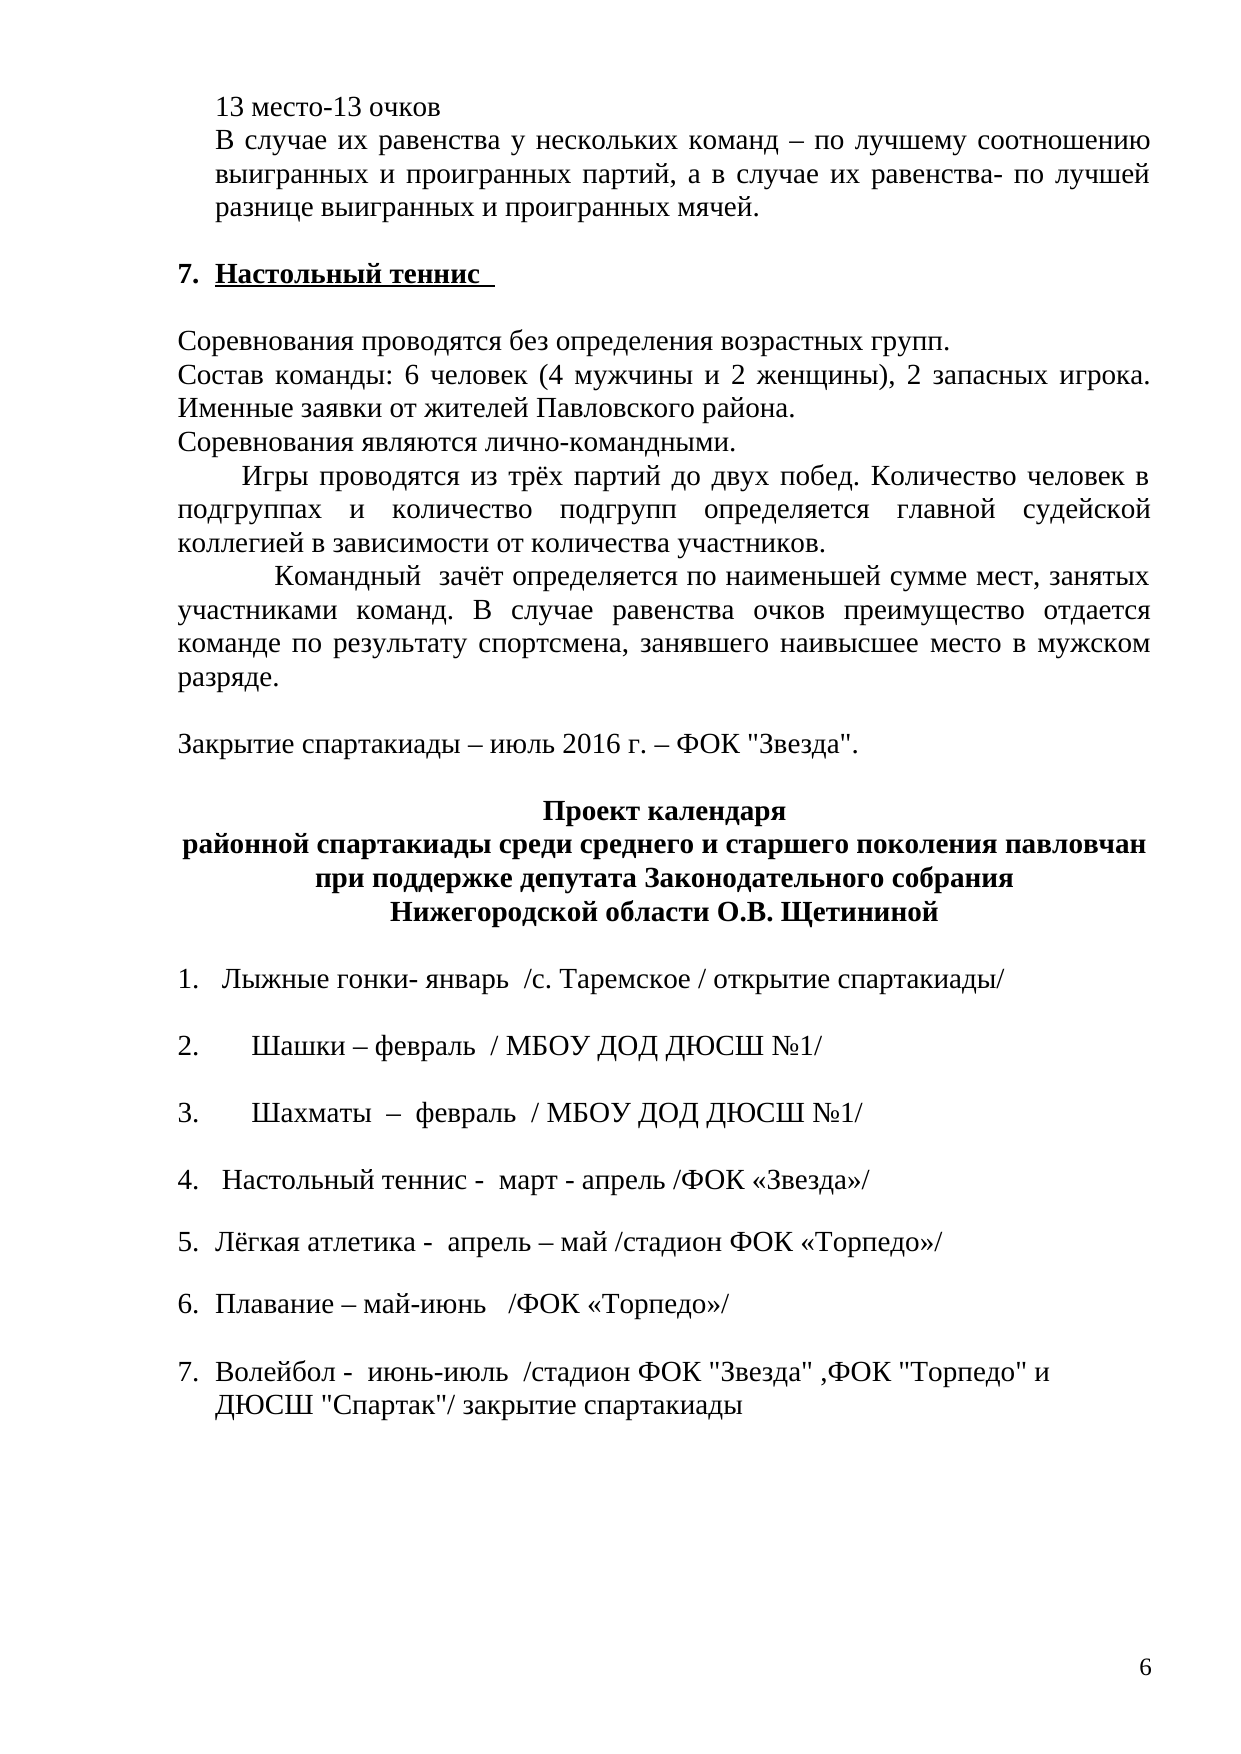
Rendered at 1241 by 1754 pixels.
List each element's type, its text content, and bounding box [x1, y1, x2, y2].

text В случае их равенства у нескольких команд – по лучшему соотношению выигранных и проигранных партий, а в случае их равенства- по лучшей разнице выигранных и проигранных мячей. [215, 122, 1152, 223]
text Соревнования являются лично-командными. [177, 424, 1152, 458]
list Лыжные гонки- январь /с. Таремское / открытие спартакиады/ [177, 961, 1152, 994]
text Соревнования проводятся без определения возрастных групп. [177, 323, 1152, 357]
list Шашки – февраль / МБОУ ДОД ДЮСШ №1/ [177, 1028, 1152, 1061]
list Настольный теннис [177, 256, 1152, 290]
text Закрытие спартакиады – июль 2016 г. – ФОК "Звезда". [177, 726, 1152, 759]
text Проект календаря [177, 793, 1152, 827]
list Волейбол - июнь-июль /стадион ФОК "Звезда" ,ФОК "Торпедо" и ДЮСШ "Спартак"/ закрытие спартакиады [177, 1354, 1152, 1421]
text районной спартакиады среди среднего и старшего поколения павловчан [177, 827, 1152, 860]
list Настольный теннис - март - апрель /ФОК «Звезда»/ [177, 1162, 1152, 1196]
list Шахматы – февраль / МБОУ ДОД ДЮСШ №1/ [177, 1095, 1152, 1128]
list Плавание – май-июнь /ФОК «Торпедо»/ [177, 1287, 1152, 1320]
text Игры проводятся из трёх партий до двух побед. Количество человек в подгруппах и количество подгрупп определяется главной судейской коллегией в зависимости от количества участников. [177, 458, 1152, 558]
text 13 место-13 очков [215, 89, 1152, 122]
list Лёгкая атлетика - апрель – май /стадион ФОК «Торпедо»/ [177, 1224, 1152, 1258]
text Состав команды: 6 человек (4 мужчины и 2 женщины), 2 запасных игрока. Именные заявки от жителей Павловского района. [177, 357, 1152, 424]
text Командный зачёт определяется по наименьшей сумме мест, занятых участниками команд. В случае равенства очков преимущество отдается команде по результату спортсмена, занявшего наивысшее место в мужском разряде. [177, 558, 1152, 692]
text Нижегородской области О.В. Щетининой [177, 894, 1152, 927]
text при поддержке депутата Законодательного собрания [177, 860, 1152, 894]
